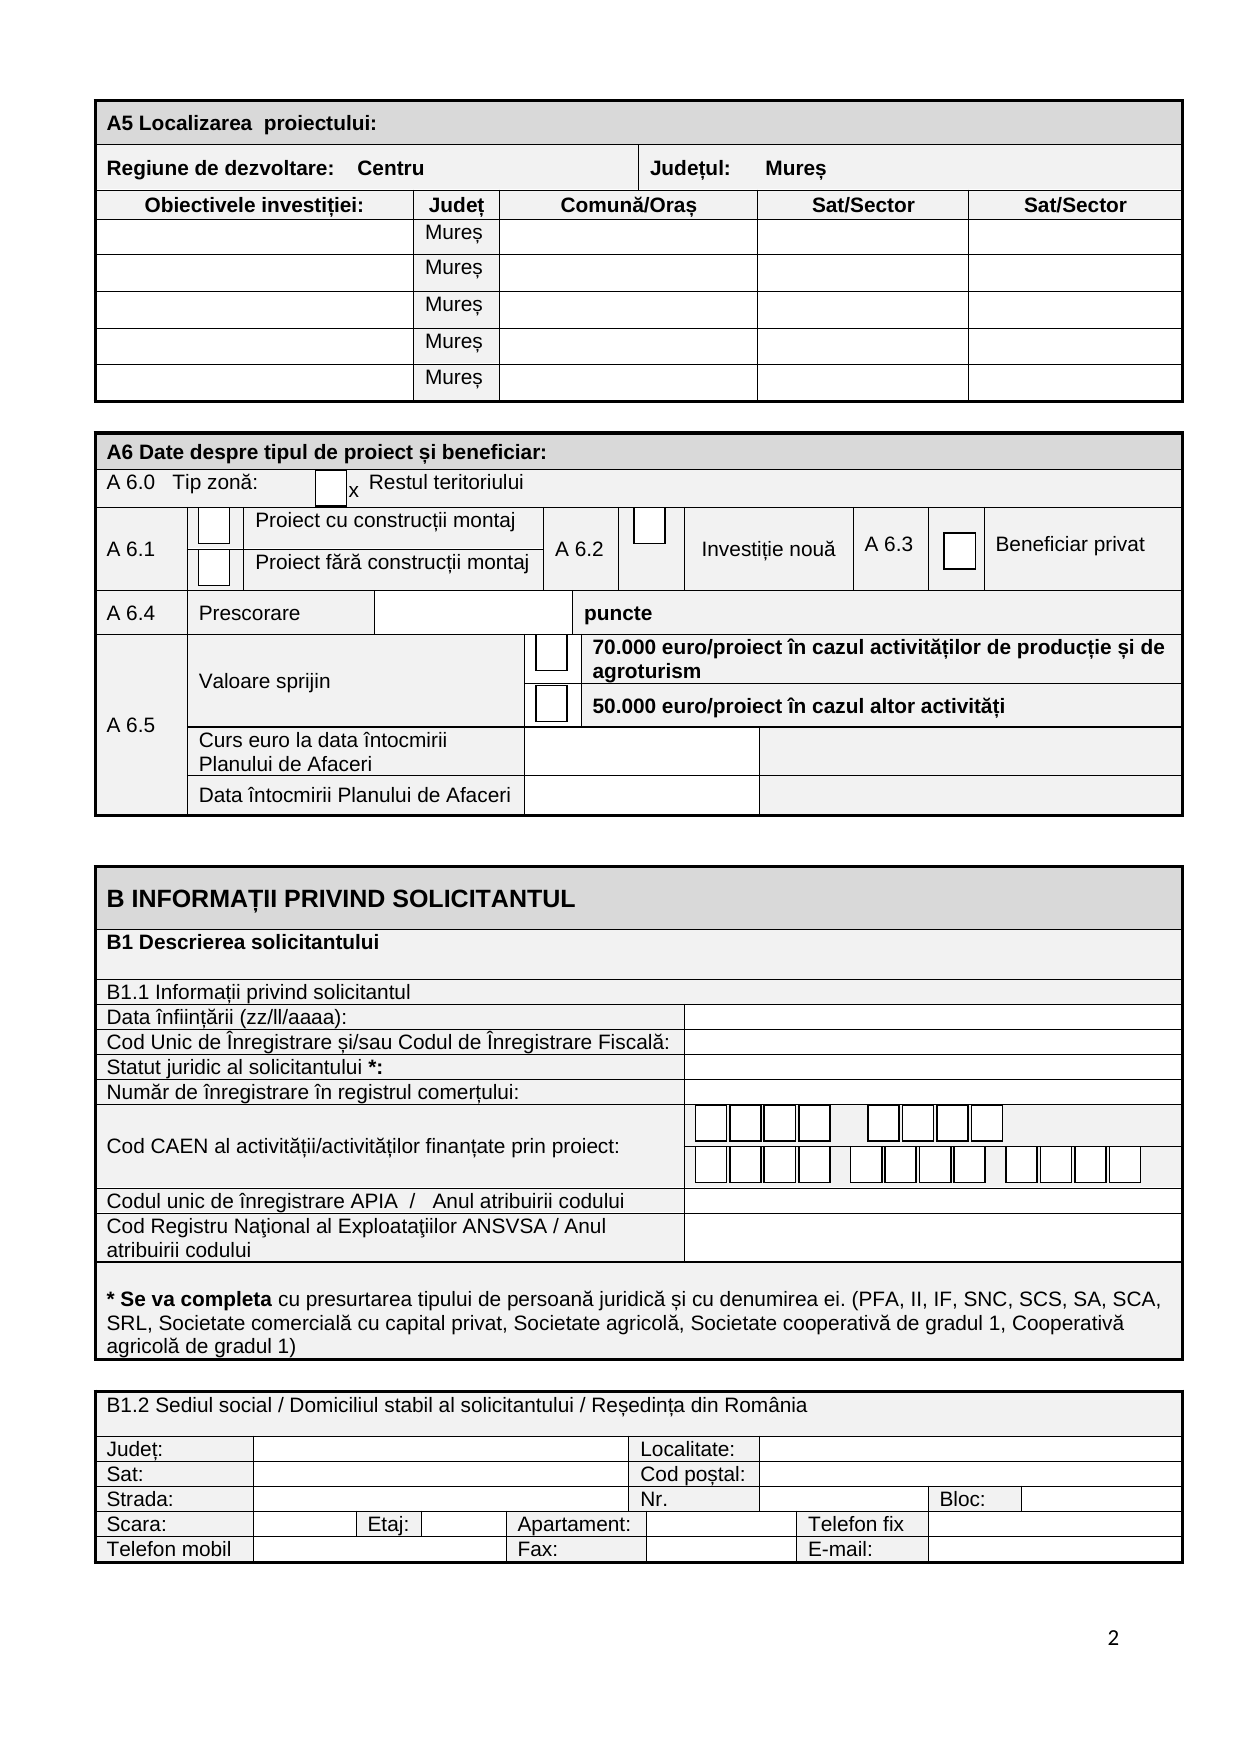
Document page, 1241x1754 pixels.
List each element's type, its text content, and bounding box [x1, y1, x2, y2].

table_cell A 6.0 Tip zonă: Restul teritoriului [97, 470, 315, 507]
table_cell Proiect cu construcții montaj [244, 508, 543, 548]
table_cell [254, 1487, 628, 1511]
table_cell Apartament: [507, 1512, 646, 1536]
table_cell [760, 728, 1181, 775]
table_cell Curs euro la data întocmirii Planului de Afaceri [188, 728, 524, 775]
table_cell Investiție nouă [685, 508, 853, 590]
table_cell [929, 1537, 1181, 1561]
table_cell A 6.4 [97, 591, 187, 634]
table_cell Sat/Sector [758, 191, 968, 219]
table_cell [969, 220, 1181, 254]
table_cell 70.000 euro/proiect în cazul activităților de producție și de agroturism [582, 635, 1181, 683]
table_cell [685, 1105, 1181, 1146]
table_cell Mureș [414, 365, 499, 400]
table_cell A 6.1 [97, 508, 187, 590]
table_cell Cod CAEN al activității/activităților finanțate prin proiect: [97, 1105, 684, 1187]
table_cell Prescorare [188, 591, 374, 634]
table_cell Scara: [97, 1512, 253, 1536]
table_cell [188, 508, 243, 548]
table_cell [500, 329, 757, 363]
table_cell [97, 255, 413, 291]
table_cell B1 Descrierea solicitantului [97, 930, 1181, 979]
table_cell Mureș [414, 292, 499, 328]
table_cell [500, 220, 757, 254]
table_cell Etaj: [357, 1512, 421, 1536]
table_cell [254, 1437, 628, 1461]
table_cell puncte [573, 591, 1181, 634]
table_cell [685, 1005, 1181, 1029]
table_cell Județul: Mureș [639, 145, 1181, 189]
table_cell Număr de înregistrare în registrul comerțului: [97, 1080, 684, 1104]
table_cell Strada: [97, 1487, 253, 1511]
table_cell Cod poștal: [629, 1462, 759, 1486]
table_cell [760, 1462, 1181, 1486]
table_cell Cod Registru Naţional al Exploataţiilor ANSVSA / Anul atribuirii codului [97, 1214, 684, 1261]
table_cell [500, 292, 757, 328]
table_cell [1022, 1487, 1181, 1511]
table_cell [760, 776, 1181, 814]
table_cell [758, 329, 968, 363]
table_cell Codul unic de înregistrare APIA / Anul atribuirii codului [97, 1189, 684, 1212]
table_cell Valoare sprijin [188, 635, 524, 726]
table_cell 50.000 euro/proiect în cazul altor activități [582, 684, 1181, 726]
table_cell E-mail: [797, 1537, 928, 1561]
table_cell Data înființării (zz/ll/aaaa): [97, 1005, 684, 1029]
table_cell [97, 365, 413, 400]
table_cell Nr. [629, 1487, 759, 1511]
table_cell Județ [414, 191, 499, 219]
table_cell * Se va completa cu presurtarea tipului de persoană juridică și cu denumirea ei. (PFA, II, IF, SNC, SCS, SA, SCA, SRL, Societate comercială cu capital privat, Societate agricolă, Societate cooperativă de gradul 1, Cooperativă agricolă de gradul 1) [97, 1263, 1181, 1358]
table_cell [525, 776, 759, 814]
table_cell [685, 1147, 1181, 1187]
table_cell Cod Unic de Înregistrare și/sau Codul de Înregistrare Fiscală: [97, 1030, 684, 1054]
table_cell [254, 1537, 506, 1561]
table_cell Telefon mobil [97, 1537, 253, 1561]
table_cell [758, 220, 968, 254]
table_cell Sat: [97, 1462, 253, 1486]
table_cell Comună/Oraș [500, 191, 757, 219]
table_cell [619, 508, 684, 590]
table_header B1.2 Sediul social / Domiciliul stabil al solicitantului / Reședința din România [97, 1393, 1181, 1436]
table_header B INFORMAȚII PRIVIND SOLICITANTUL [97, 868, 1181, 929]
table_cell [500, 255, 757, 291]
table_cell [525, 684, 581, 726]
table_cell Data întocmirii Planului de Afaceri [188, 776, 524, 814]
table_cell Bloc: [929, 1487, 1021, 1511]
table_cell [685, 1080, 1181, 1104]
table_cell [254, 1462, 628, 1486]
table_cell Sat/Sector [969, 191, 1181, 219]
table_cell [525, 728, 759, 775]
table_cell Statut juridic al solicitantului *: [97, 1055, 684, 1079]
table_cell B1.1 Informații privind solicitantul [97, 980, 1181, 1004]
table_cell [647, 1512, 796, 1536]
table_cell Obiectivele investiției: [97, 191, 413, 219]
table_cell [375, 591, 572, 634]
table_cell Județ: [97, 1437, 253, 1461]
table_cell [969, 365, 1181, 400]
table_cell [929, 508, 984, 590]
table_cell A 6.2 [544, 508, 618, 590]
table_cell Mureș [414, 220, 499, 254]
table_cell [188, 550, 243, 590]
table_cell [758, 292, 968, 328]
table_cell [685, 1189, 1181, 1212]
table_cell A 6.3 [854, 508, 928, 590]
table_cell [525, 635, 581, 683]
table_cell [422, 1512, 506, 1536]
table_cell Regiune de dezvoltare: Centru [97, 145, 638, 189]
table_cell [685, 1055, 1181, 1079]
table_cell [758, 255, 968, 291]
table_cell [647, 1537, 796, 1561]
table_cell [929, 1512, 1181, 1536]
table_header A6 Date despre tipul de proiect și beneficiar: [97, 435, 1181, 469]
table_cell [969, 292, 1181, 328]
table_cell [760, 1487, 928, 1511]
table_cell [760, 1437, 1181, 1461]
table_cell [969, 329, 1181, 363]
table_cell Proiect fără construcții montaj [244, 550, 543, 590]
table_cell [685, 1214, 1181, 1261]
table_cell A 6.0 Tip zonă: Restul teritoriului [347, 470, 1181, 507]
table_cell [969, 255, 1181, 291]
table_cell Telefon fix [797, 1512, 928, 1536]
table_header A5 Localizarea proiectului: [97, 102, 1181, 144]
table_cell Beneficiar privat [985, 508, 1181, 590]
table_cell Mureș [414, 329, 499, 363]
table_cell [685, 1030, 1181, 1054]
table_cell Mureș [414, 255, 499, 291]
table_cell Localitate: [629, 1437, 759, 1461]
table_cell [254, 1512, 356, 1536]
table_cell [97, 292, 413, 328]
table_cell [500, 365, 757, 400]
table_cell [758, 365, 968, 400]
table_cell [97, 220, 413, 254]
table_cell [97, 329, 413, 363]
table_cell A 6.5 [97, 635, 187, 814]
table_cell Fax: [507, 1537, 646, 1561]
